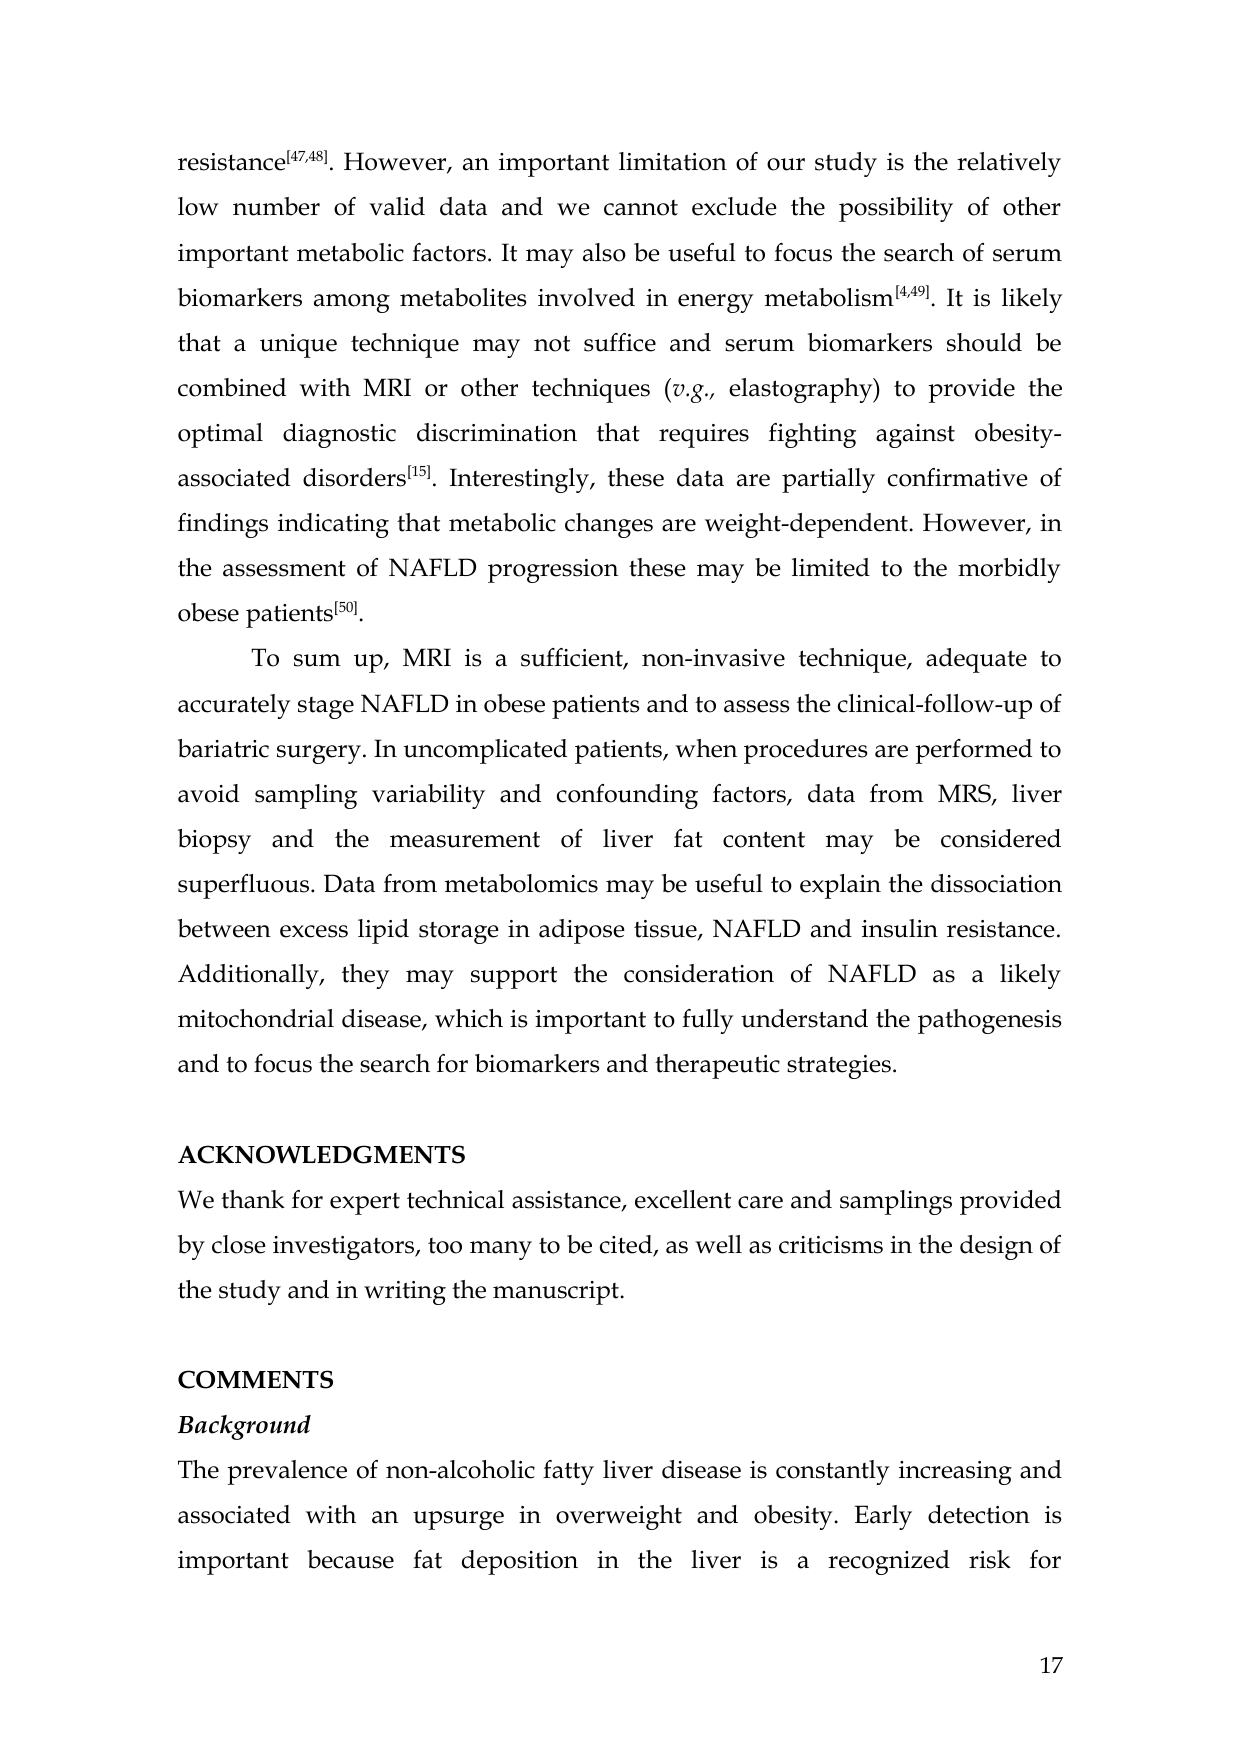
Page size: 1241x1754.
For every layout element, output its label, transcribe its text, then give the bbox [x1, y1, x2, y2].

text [177, 148, 1063, 629]
text ACKNOWLEDGMENTS [177, 1140, 1063, 1170]
text To sum up, MRI is a sufficient, non-invasive technique, adequate to accurately stage NAFLD in obese patients and to assess the clinical-follow-up of bariatric surgery. In uncomplicated patients, when procedures are performed to avoid sampling variability and confounding factors, data from MRS, liver biopsy and the measurement of liver fat content may be considered superfluous. Data from metabolomics may be useful to explain the dissociation between excess lipid storage in adipose tissue, NAFLD and insulin resistance. Additionally, they may support the consideration of NAFLD as a likely mitochondrial disease, which is important to fully understand the pathogenesis and to focus the search for biomarkers and therapeutic strategies. [177, 644, 1063, 1080]
text COMMENTS [177, 1365, 1063, 1396]
text Background [177, 1411, 1063, 1441]
text We thank for expert technical assistance, excellent care and samplings provided by close investigators, too many to be cited, as well as criticisms in the design of the study and in writing the manuscript. [177, 1185, 1063, 1305]
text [177, 1456, 1063, 1576]
